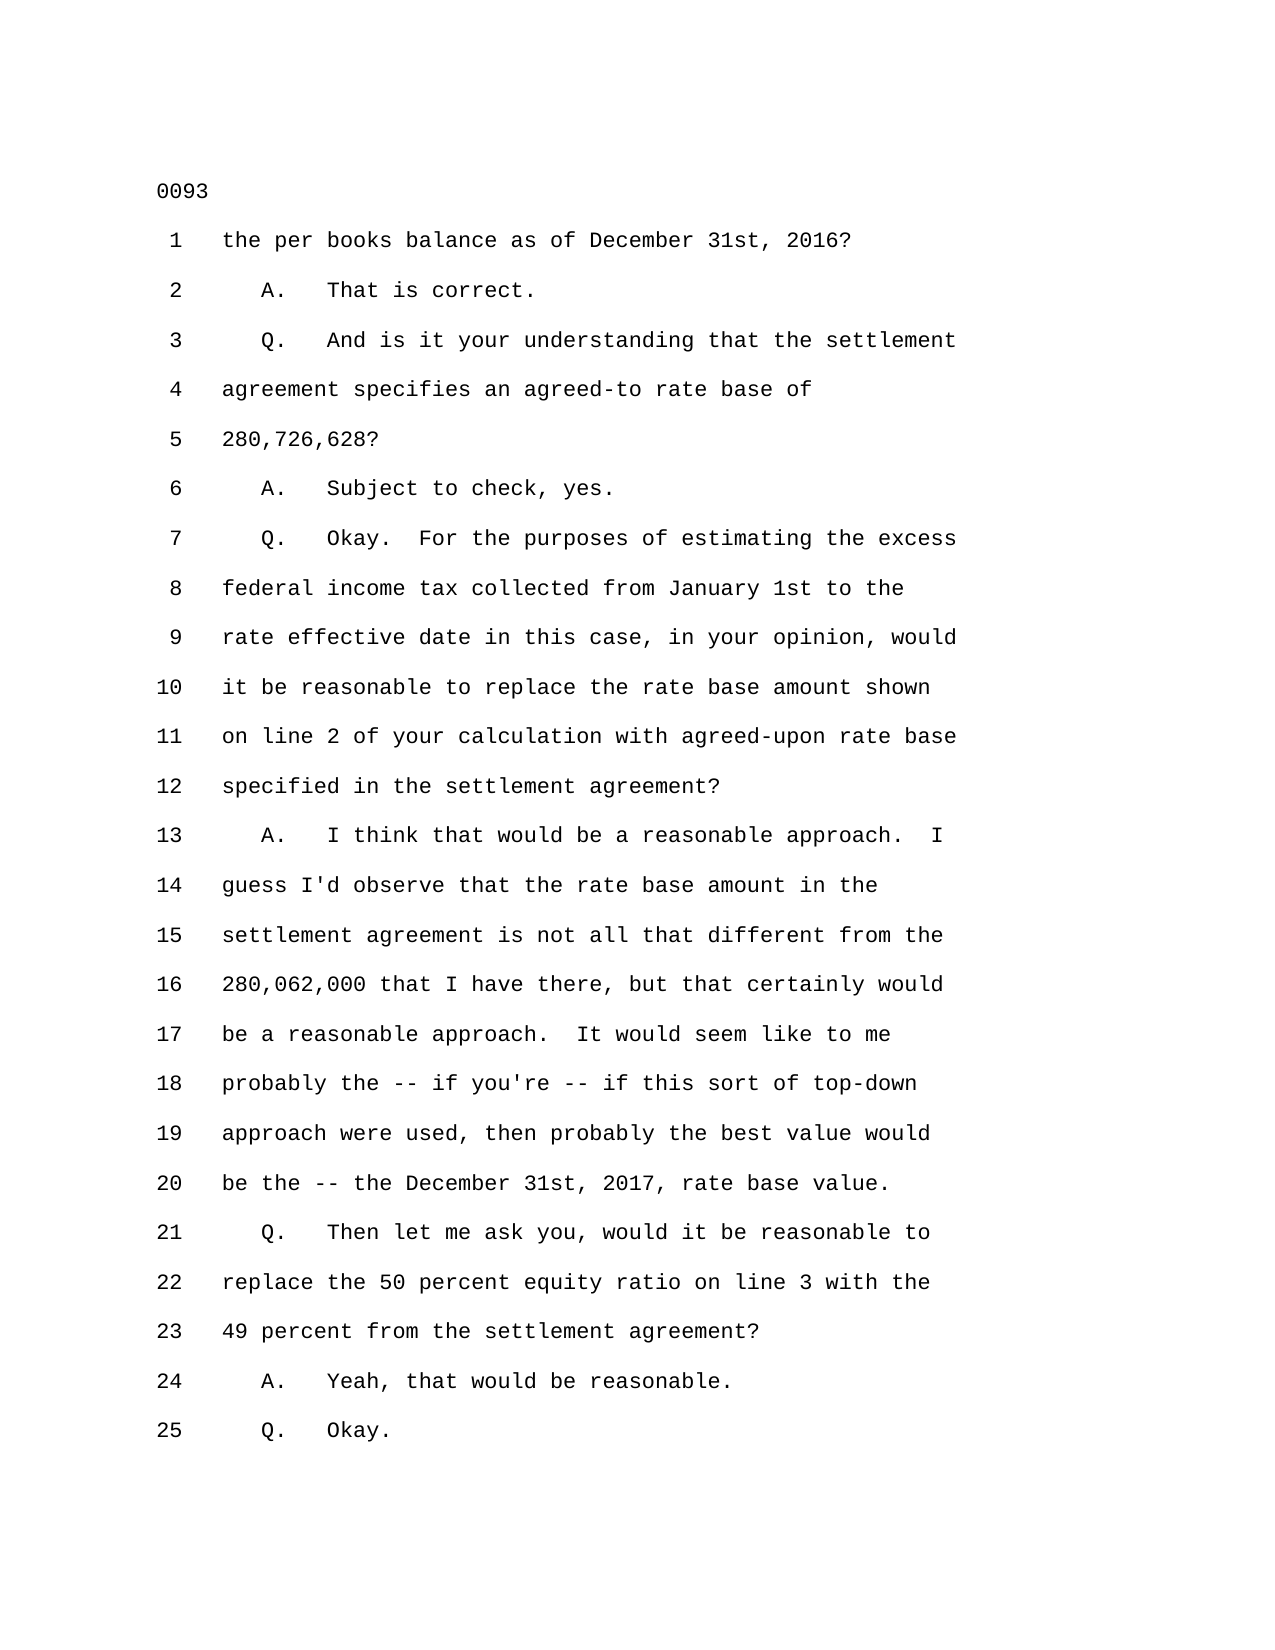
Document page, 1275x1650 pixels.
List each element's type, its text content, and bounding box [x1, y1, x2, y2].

text 24 A. Yeah, that would be reasonable. [156, 1370, 1119, 1395]
text 12 specified in the settlement agreement? [156, 775, 1119, 800]
text 25 Q. Okay. [156, 1419, 1119, 1444]
text 6 A. Subject to check, yes. [156, 477, 1119, 502]
text 13 A. I think that would be a reasonable approach. I [156, 824, 1119, 849]
text 15 settlement agreement is not all that different from the [156, 924, 1119, 948]
text 11 on line 2 of your calculation with agreed-upon rate base [156, 725, 1119, 750]
text 7 Q. Okay. For the purposes of estimating the excess [156, 527, 1119, 552]
text 5 280,726,628? [156, 428, 1119, 453]
text 16 280,062,000 that I have there, but that certainly would [156, 973, 1119, 998]
text 18 probably the -- if you're -- if this sort of top-down [156, 1072, 1119, 1097]
text 22 replace the 50 percent equity ratio on line 3 with the [156, 1271, 1119, 1296]
text 9 rate effective date in this case, in your opinion, would [156, 626, 1119, 651]
text 23 49 percent from the settlement agreement? [156, 1320, 1119, 1345]
text 2 A. That is correct. [156, 279, 1119, 304]
text 0093 [156, 180, 1119, 205]
text 21 Q. Then let me ask you, would it be reasonable to [156, 1221, 1119, 1246]
text 14 guess I'd observe that the rate base amount in the [156, 874, 1119, 899]
text 4 agreement specifies an agreed-to rate base of [156, 378, 1119, 403]
text 17 be a reasonable approach. It would seem like to me [156, 1023, 1119, 1048]
text 1 the per books balance as of December 31st, 2016? [156, 229, 1119, 254]
text 19 approach were used, then probably the best value would [156, 1122, 1119, 1147]
text 20 be the -- the December 31st, 2017, rate base value. [156, 1172, 1119, 1196]
text 8 federal income tax collected from January 1st to the [156, 577, 1119, 601]
text 3 Q. And is it your understanding that the settlement [156, 329, 1119, 353]
text 10 it be reasonable to replace the rate base amount shown [156, 676, 1119, 701]
